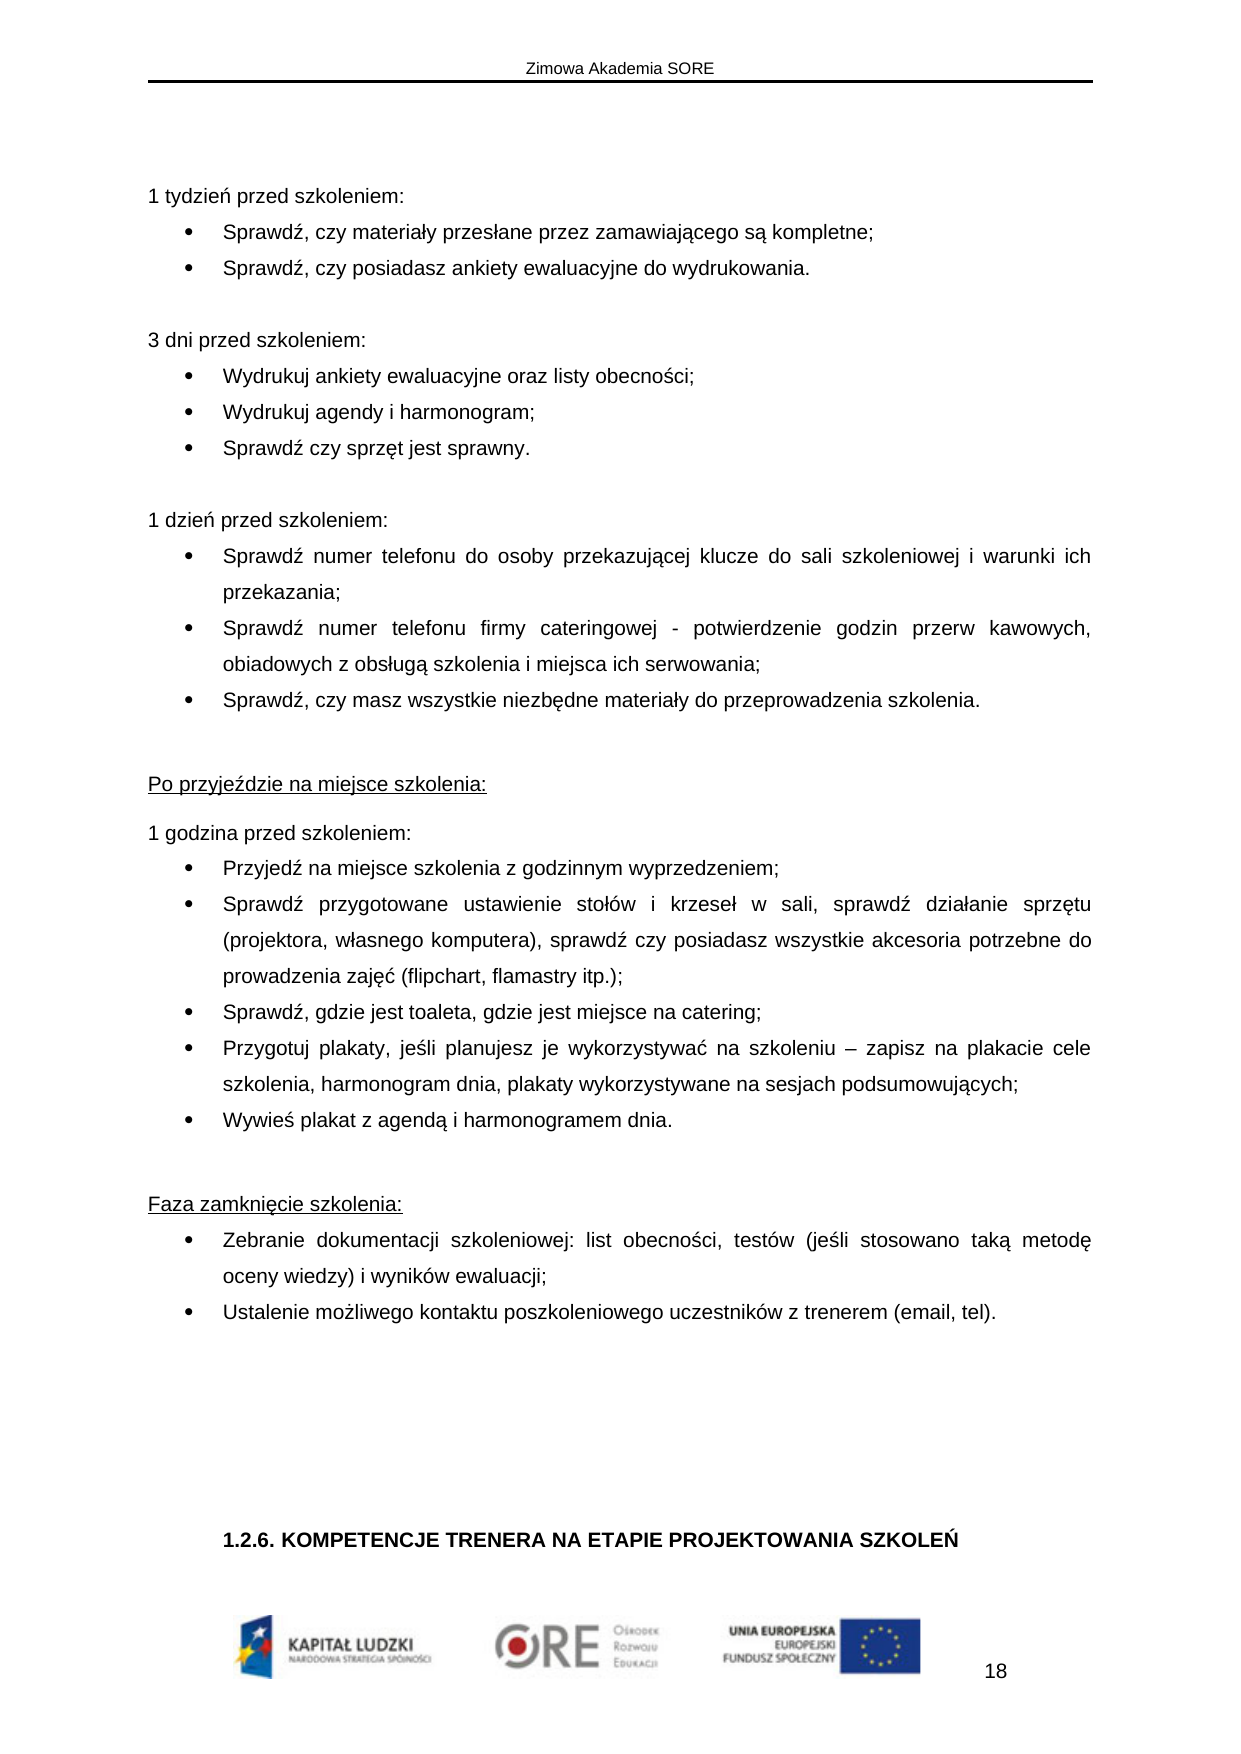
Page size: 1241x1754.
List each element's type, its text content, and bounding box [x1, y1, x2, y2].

list Sprawdź przygotowane ustawienie stołów i krzeseł w sali, sprawdź działanie sprzętu (projektora, własnego komputera), sprawdź czy posiadasz wszystkie akcesoria potrzebne do prowadzenia zajęć (flipchart, flamastry itp.); [185, 892, 1093, 988]
list Sprawdź, czy masz wszystkie niezbędne materiały do przeprowadzenia szkolenia. [185, 687, 1093, 711]
list Sprawdź numer telefonu firmy cateringowej - potwierdzenie godzin przerw kawowych, obiadowych z obsługą szkolenia i miejsca ich serwowania; [185, 615, 1093, 675]
picture [233, 1615, 921, 1679]
list Wywieś plakat z agendą i harmonogramem dnia. [185, 1108, 1093, 1132]
text 3 dni przed szkoleniem: [148, 327, 1093, 351]
list Ustalenie możliwego kontaktu poszkoleniowego uczestników z trenerem (email, tel). [185, 1300, 1093, 1324]
list Sprawdź, czy materiały przesłane przez zamawiającego są kompletne; [185, 219, 1093, 243]
list Przyjedź na miejsce szkolenia z godzinnym wyprzedzeniem; [185, 856, 1093, 880]
list Sprawdź, czy posiadasz ankiety ewaluacyjne do wydrukowania. [185, 256, 1093, 279]
list Sprawdź numer telefonu do osoby przekazującej klucze do sali szkoleniowej i warunki ich przekazania; [185, 543, 1093, 603]
list Wydrukuj agendy i harmonogram; [185, 399, 1093, 423]
list Zebranie dokumentacji szkoleniowej: list obecności, testów (jeśli stosowano taką metodę oceny wiedzy) i wyników ewaluacji; [185, 1228, 1093, 1288]
text 1 godzina przed szkoleniem: [148, 820, 1093, 844]
list Wydrukuj ankiety ewaluacyjne oraz listy obecności; [185, 363, 1093, 387]
text Po przyjeździe na miejsce szkolenia: [148, 772, 1093, 796]
list Przygotuj plakaty, jeśli planujesz je wykorzystywać na szkoleniu – zapisz na plakacie cele szkolenia, harmonogram dnia, plakaty wykorzystywane na sesjach podsumowujących; [185, 1036, 1093, 1096]
subtitle KOMPETENCJE TRENERA NA ETAPIE PROJEKTOWANIA SZKOLEŃ [223, 1528, 1093, 1552]
text 1 dzień przed szkoleniem: [148, 507, 1093, 531]
list Sprawdź, gdzie jest toaleta, gdzie jest miejsce na catering; [185, 1000, 1093, 1024]
text Faza zamknięcie szkolenia: [148, 1192, 1093, 1216]
text 1 tydzień przed szkoleniem: [148, 183, 1093, 207]
list Sprawdź czy sprzęt jest sprawny. [185, 436, 1093, 459]
